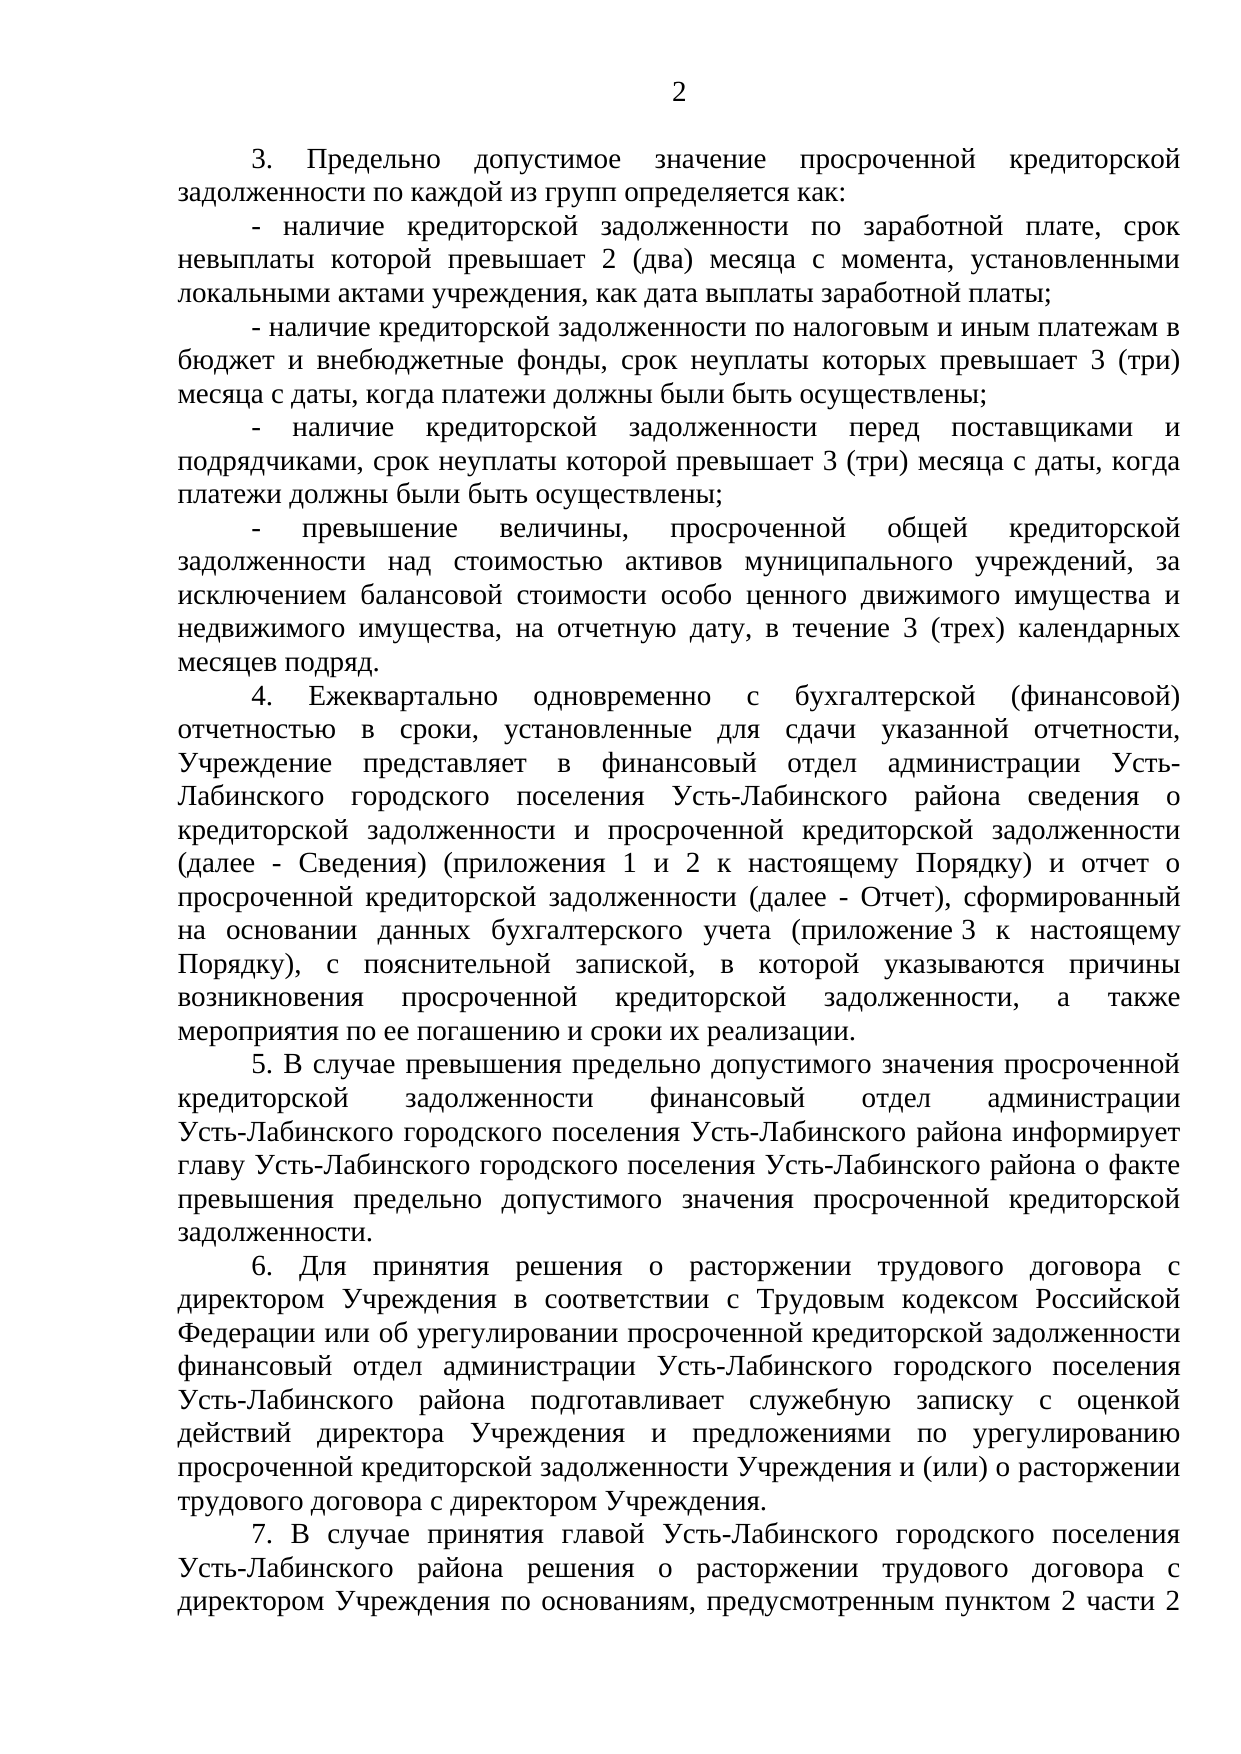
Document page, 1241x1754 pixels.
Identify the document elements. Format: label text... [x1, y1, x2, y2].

text 4. Ежеквартально одновременно с бухгалтерской (финансовой) отчетностью в сроки, установленные для сдачи указанной отчетности, Учреждение представляет в финансовый отдел администрации Усть-Лабинского городского поселения Усть-Лабинского района сведения о кредиторской задолженности и просроченной кредиторской задолженности (далее - Сведения) (приложения 1 и 2 к настоящему Порядку) и отчет о просроченной кредиторской задолженности (далее - Отчет), сформированный на основании данных бухгалтерского учета (приложение 3 к настоящему Порядку), с пояснительной запиской, в которой указываются причины возникновения просроченной кредиторской задолженности, а также мероприятия по ее погашению и сроки их реализации. [177, 678, 1181, 1047]
text - наличие кредиторской задолженности перед поставщиками и подрядчиками, срок неуплаты которой превышает 3 (три) месяца с даты, когда платежи должны были быть осуществлены; [177, 409, 1181, 510]
text 3. Предельно допустимое значение просроченной кредиторской задолженности по каждой из групп определяется как: [177, 141, 1181, 208]
text - наличие кредиторской задолженности по налоговым и иным платежам в бюджет и внебюджетные фонды, срок неуплаты которых превышает 3 (три) месяца с даты, когда платежи должны были быть осуществлены; [177, 309, 1181, 409]
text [177, 1516, 1181, 1617]
text 5. В случае превышения предельно допустимого значения просроченной кредиторской задолженности финансовый отдел администрации Усть-Лабинского городского поселения Усть-Лабинского района информирует главу Усть-Лабинского городского поселения Усть-Лабинского района о факте превышения предельно допустимого значения просроченной кредиторской задолженности. [177, 1047, 1181, 1248]
text 6. Для принятия решения о расторжении трудового договора с директором Учреждения в соответствии с Трудовым кодексом Российской Федерации или об урегулировании просроченной кредиторской задолженности финансовый отдел администрации Усть-Лабинского городского поселения Усть-Лабинского района подготавливает служебную записку с оценкой действий директора Учреждения и предложениями по урегулированию просроченной кредиторской задолженности Учреждения и (или) о расторжении трудового договора с директором Учреждения. [177, 1248, 1181, 1516]
text - превышение величины, просроченной общей кредиторской задолженности над стоимостью активов муниципального учреждений, за исключением балансовой стоимости особо ценного движимого имущества и недвижимого имущества, на отчетную дату, в течение 3 (трех) календарных месяцев подряд. [177, 510, 1181, 678]
text - наличие кредиторской задолженности по заработной плате, срок невыплаты которой превышает 2 (два) месяца с момента, установленными локальными актами учреждения, как дата выплаты заработной платы; [177, 208, 1181, 309]
